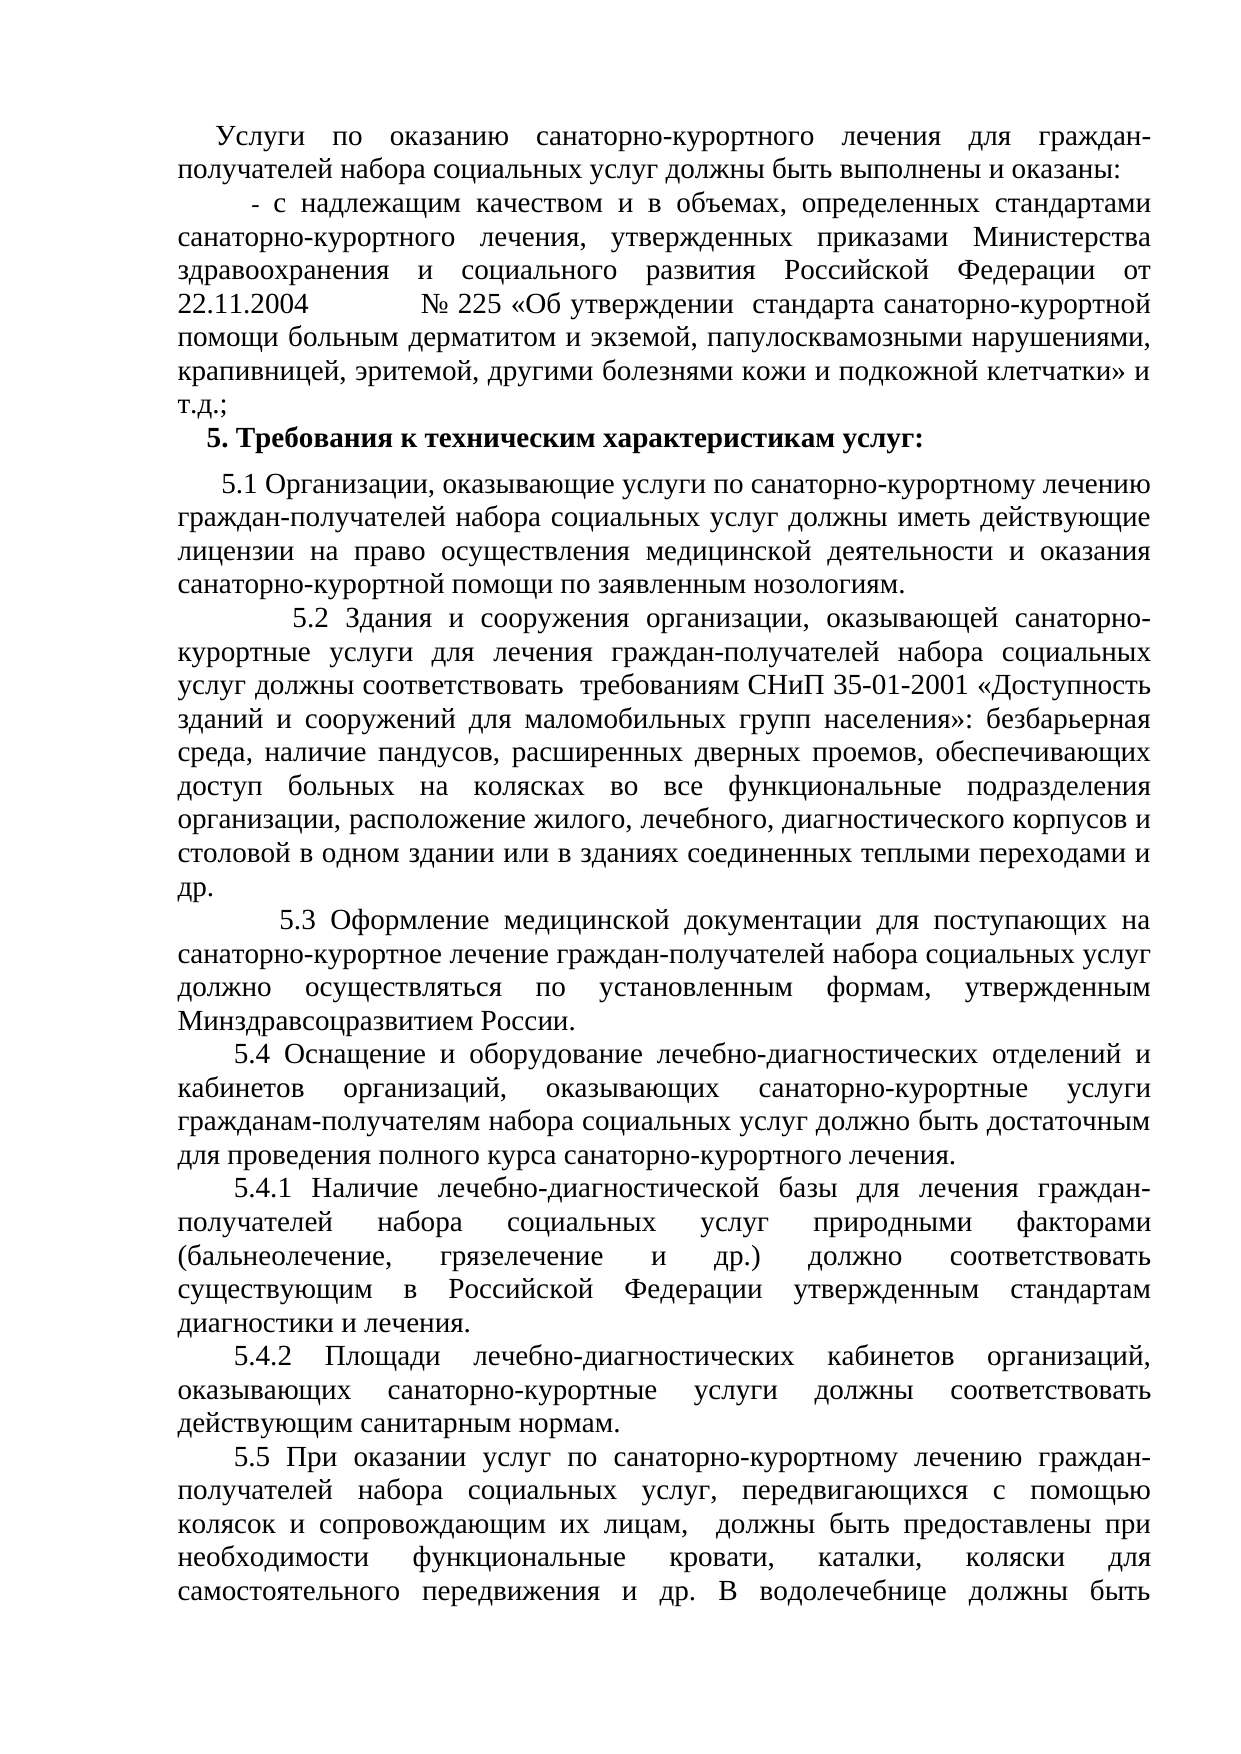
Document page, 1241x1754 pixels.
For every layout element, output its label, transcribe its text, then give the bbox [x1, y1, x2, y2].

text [177, 1439, 1152, 1607]
title 5.3 Оформление медицинской документации для поступающих на санаторно-курортное лечение граждан-получателей набора социальных услуг должно осуществляться по установленным формам, утвержденным Минздравсоцразвитием России. [177, 902, 1152, 1036]
text 5.4.2 Площади лечебно-диагностических кабинетов организаций, оказывающих санаторно-курортные услуги должны соответствовать действующим санитарным нормам. [177, 1338, 1152, 1439]
text 5. Требования к техническим характеристикам услуг: [177, 420, 1152, 453]
title 5.2 Здания и сооружения организации, оказывающей санаторно-курортные услуги для лечения граждан-получателей набора социальных услуг должны соответствовать требованиям СНиП 35-01-2001 «Доступность зданий и сооружений для маломобильных групп населения»: безбарьерная среда, наличие пандусов, расширенных дверных проемов, обеспечивающих доступ больных на колясках во все функциональные подразделения организации, расположение жилого, лечебного, диагностического корпусов и столовой в одном здании или в зданиях соединенных теплыми переходами и др. [177, 600, 1152, 902]
text - с надлежащим качеством и в объемах, определенных стандартами санаторно-курортного лечения, утвержденных приказами Министерства здравоохранения и социального развития Российской Федерации от 22.11.2004 № 225 «Об утверждении стандарта санаторно-курортной помощи больным дерматитом и экземой, папулосквамозными нарушениями, крапивницей, эритемой, другими болезнями кожи и подкожной клетчатки» и т.д.; [177, 185, 1152, 420]
text Услуги по оказанию санаторно-курортного лечения для граждан-получателей набора социальных услуг должны быть выполнены и оказаны: [177, 118, 1152, 185]
text 5.1 Организации, оказывающие услуги по санаторно-курортному лечению граждан-получателей набора социальных услуг должны иметь действующие лицензии на право осуществления медицинской деятельности и оказания санаторно-курортной помощи по заявленным нозологиям. [177, 466, 1152, 600]
text 5.4 Оснащение и оборудование лечебно-диагностических отделений и кабинетов организаций, оказывающих санаторно-курортные услуги гражданам-получателям набора социальных услуг должно быть достаточным для проведения полного курса санаторно-курортного лечения. [177, 1036, 1152, 1171]
text 5.4.1 Наличие лечебно-диагностической базы для лечения граждан-получателей набора социальных услуг природными факторами (бальнеолечение, грязелечение и др.) должно соответствовать существующим в Российской Федерации утвержденным стандартам диагностики и лечения. [177, 1171, 1152, 1338]
